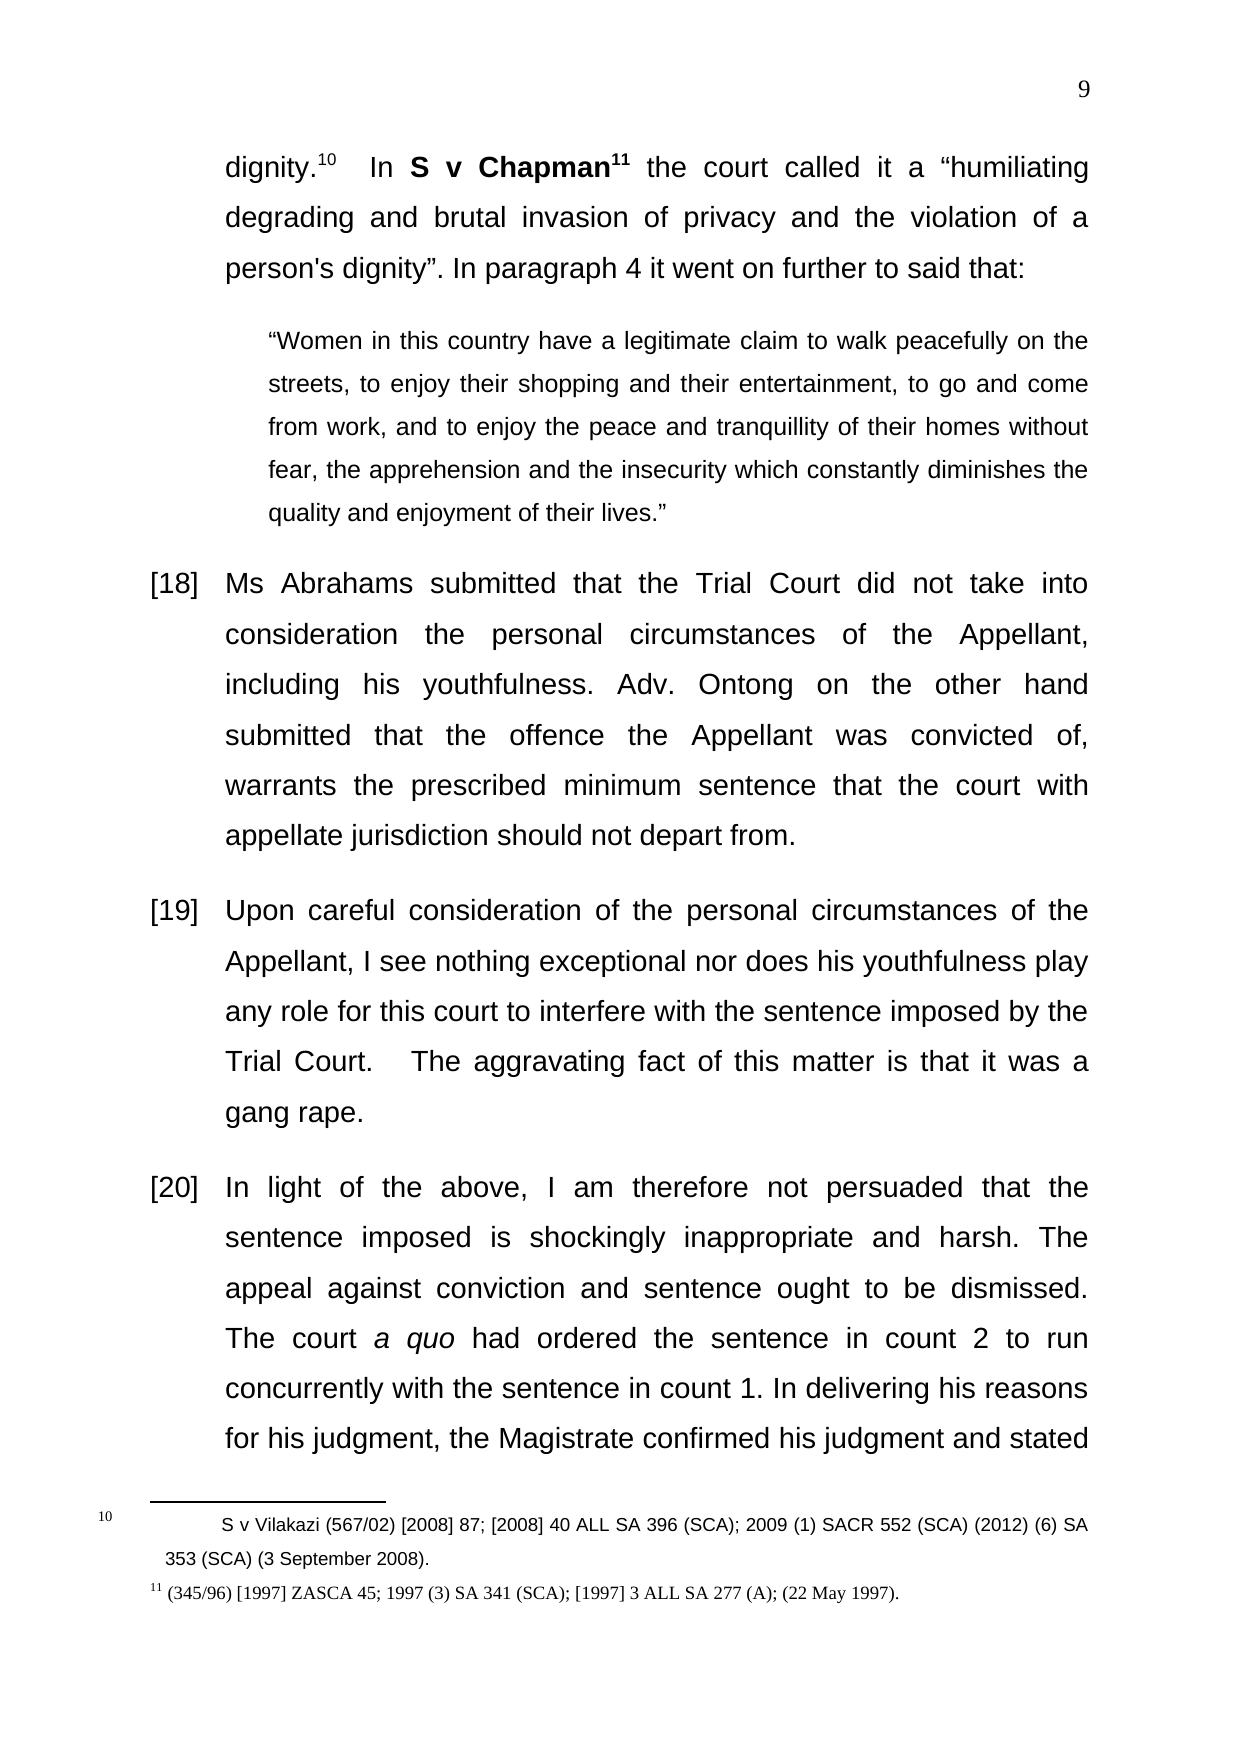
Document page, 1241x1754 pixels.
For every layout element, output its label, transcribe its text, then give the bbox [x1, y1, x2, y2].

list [150, 150, 1090, 284]
list Ms Abrahams submitted that the Trial Court did not take into consideration the personal circumstances of the Appellant, including his youthfulness. Adv. Ontong on the other hand submitted that the offence the Appellant was convicted of, warrants the prescribed minimum sentence that the court with appellate jurisdiction should not depart from. [150, 567, 1090, 852]
list Upon careful consideration of the personal circumstances of the Appellant, I see nothing exceptional nor does his youthfulness play any role for this court to interfere with the sentence imposed by the Trial Court. The aggravating fact of this matter is that it was a gang rape. [150, 893, 1090, 1128]
list “Women in this country have a legitimate claim to walk peacefully on the streets, to enjoy their shopping and their entertainment, to go and come from work, and to enjoy the peace and tranquillity of their homes without fear, the apprehension and the insecurity which constantly diminishes the quality and enjoyment of their lives.” [268, 326, 1090, 527]
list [150, 1170, 1090, 1455]
